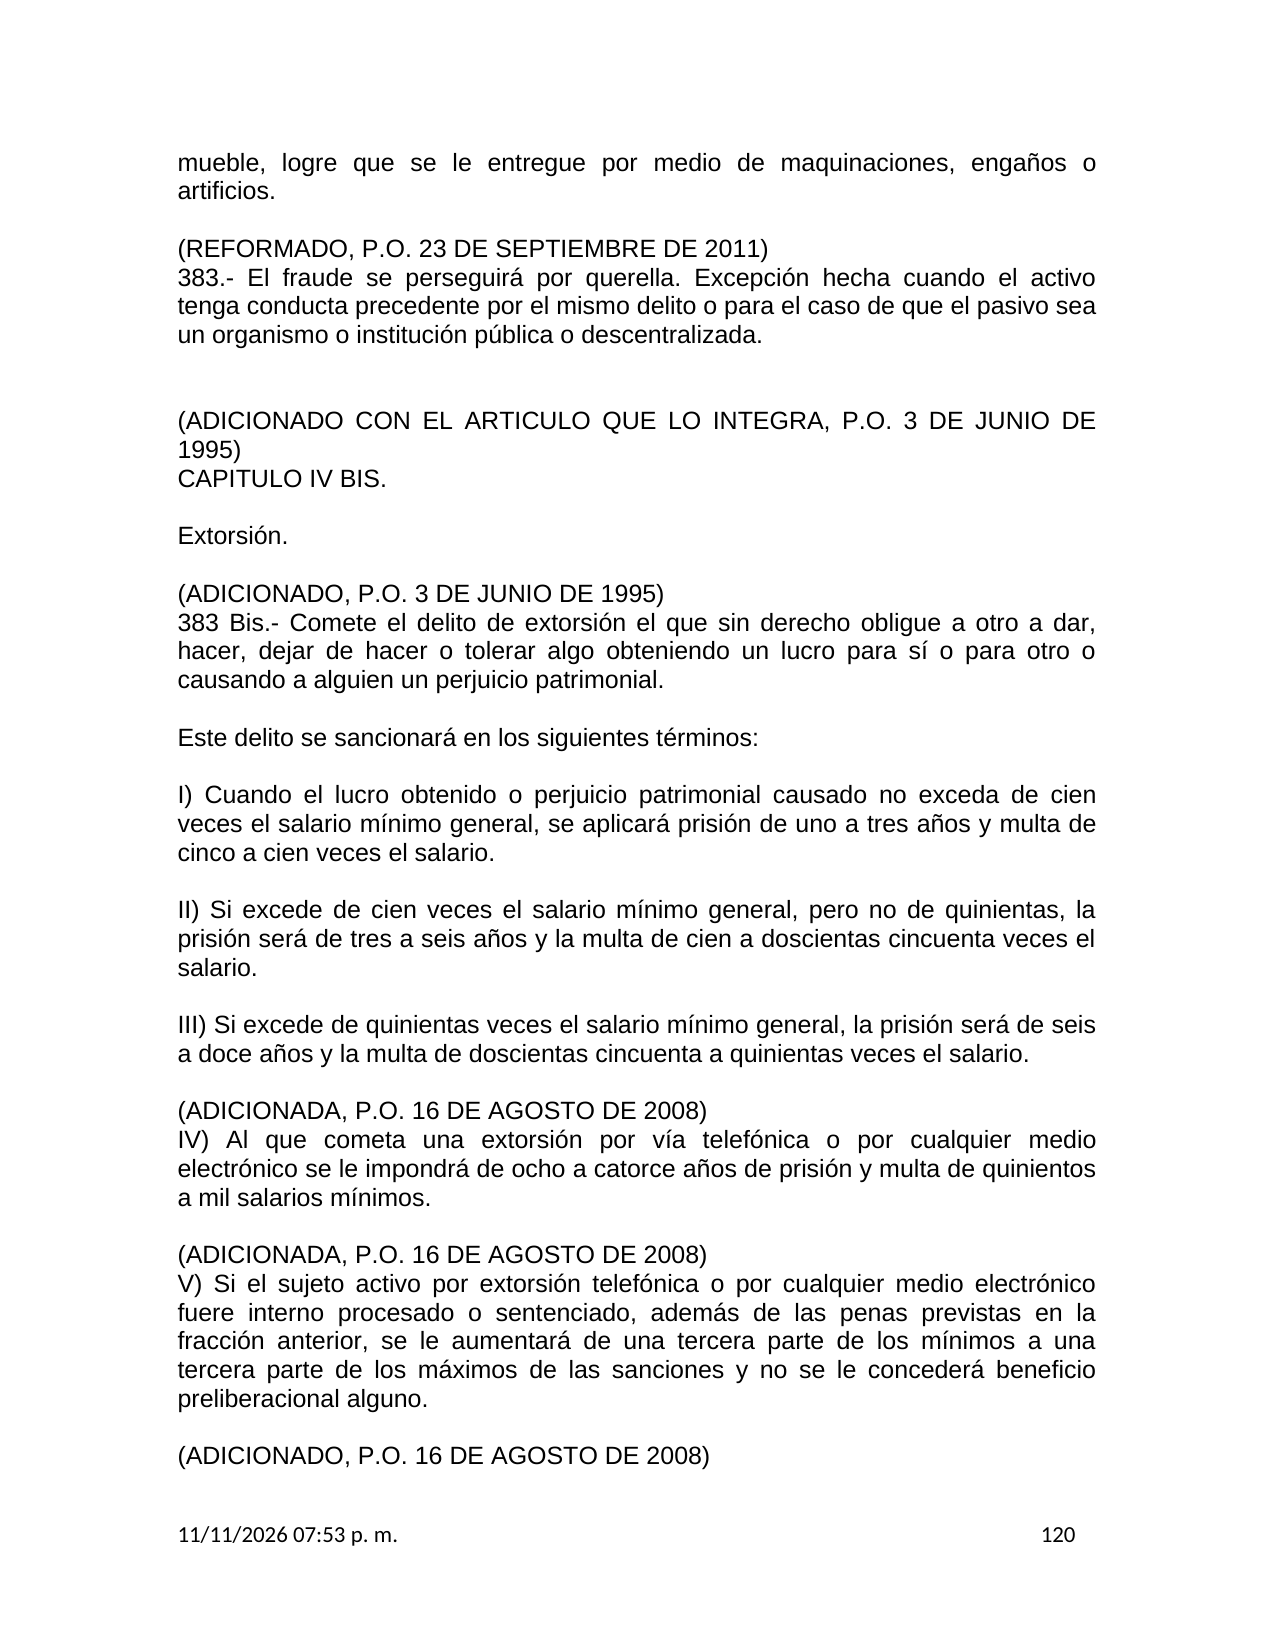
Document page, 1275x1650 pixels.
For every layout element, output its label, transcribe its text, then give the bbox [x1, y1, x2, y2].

text V) Si el sujeto activo por extorsión telefónica o por cualquier medio electrónico fuere interno procesado o sentenciado, además de las penas previstas en la fracción anterior, se le aumentará de una tercera parte de los mínimos a una tercera parte de los máximos de las sanciones y no se le concederá beneficio preliberacional alguno. [177, 1269, 1098, 1413]
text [177, 148, 1098, 205]
text IV) Al que cometa una extorsión por vía telefónica o por cualquier medio electrónico se le impondrá de ocho a catorce años de prisión y multa de quinientos a mil salarios mínimos. [177, 1125, 1098, 1211]
text 383 Bis.- Comete el delito de extorsión el que sin derecho obligue a otro a dar, hacer, dejar de hacer o tolerar algo obteniendo un lucro para sí o para otro o causando a alguien un perjuicio patrimonial. [177, 608, 1098, 694]
text (REFORMADO, P.O. 23 DE SEPTIEMBRE DE 2011) [177, 234, 1098, 263]
text Este delito se sancionará en los siguientes términos: [177, 723, 1098, 751]
text (ADICIONADA, P.O. 16 DE AGOSTO DE 2008) [177, 1096, 1098, 1125]
text (ADICIONADO CON EL ARTICULO QUE LO INTEGRA, P.O. 3 DE JUNIO DE 1995) [177, 406, 1098, 464]
text II) Si excede de cien veces el salario mínimo general, pero no de quinientas, la prisión será de tres a seis años y la multa de cien a doscientas cincuenta veces el salario. [177, 895, 1098, 981]
text 383.- El fraude se perseguirá por querella. Excepción hecha cuando el activo tenga conducta precedente por el mismo delito o para el caso de que el pasivo sea un organismo o institución pública o descentralizada. [177, 263, 1098, 349]
text Extorsión. [177, 521, 1098, 550]
text (ADICIONADA, P.O. 16 DE AGOSTO DE 2008) [177, 1240, 1098, 1269]
text III) Si excede de quinientas veces el salario mínimo general, la prisión será de seis a doce años y la multa de doscientas cincuenta a quinientas veces el salario. [177, 1010, 1098, 1068]
text (ADICIONADO, P.O. 3 DE JUNIO DE 1995) [177, 579, 1098, 608]
text I) Cuando el lucro obtenido o perjuicio patrimonial causado no exceda de cien veces el salario mínimo general, se aplicará prisión de uno a tres años y multa de cinco a cien veces el salario. [177, 780, 1098, 866]
text (ADICIONADO, P.O. 16 DE AGOSTO DE 2008) [177, 1441, 1098, 1470]
text CAPITULO IV BIS. [177, 464, 1098, 493]
